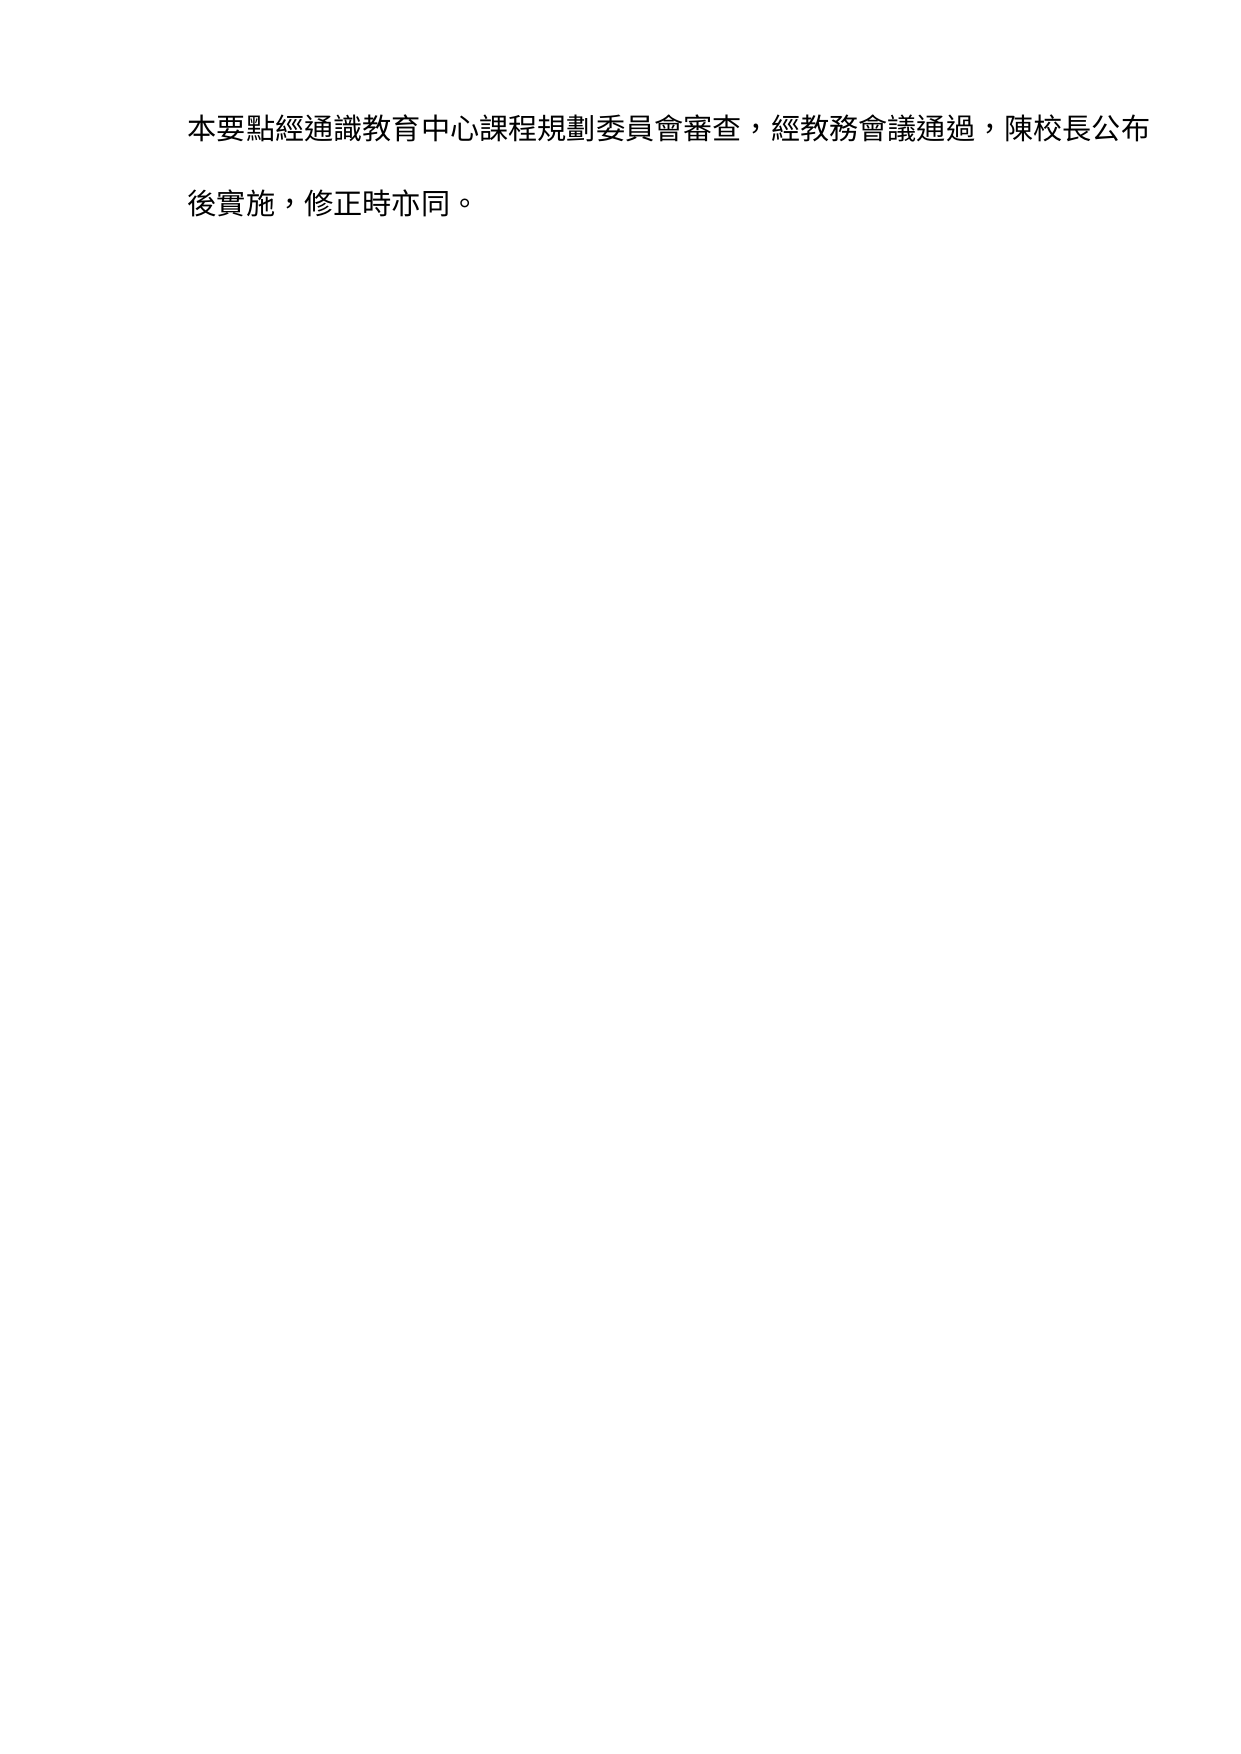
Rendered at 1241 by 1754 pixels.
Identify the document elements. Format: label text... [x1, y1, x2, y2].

text 本要點經通識教育中心課程規劃委員會審查，經教務會議通過，陳校長公布後實施，修正時亦同。 [187, 89, 1165, 239]
